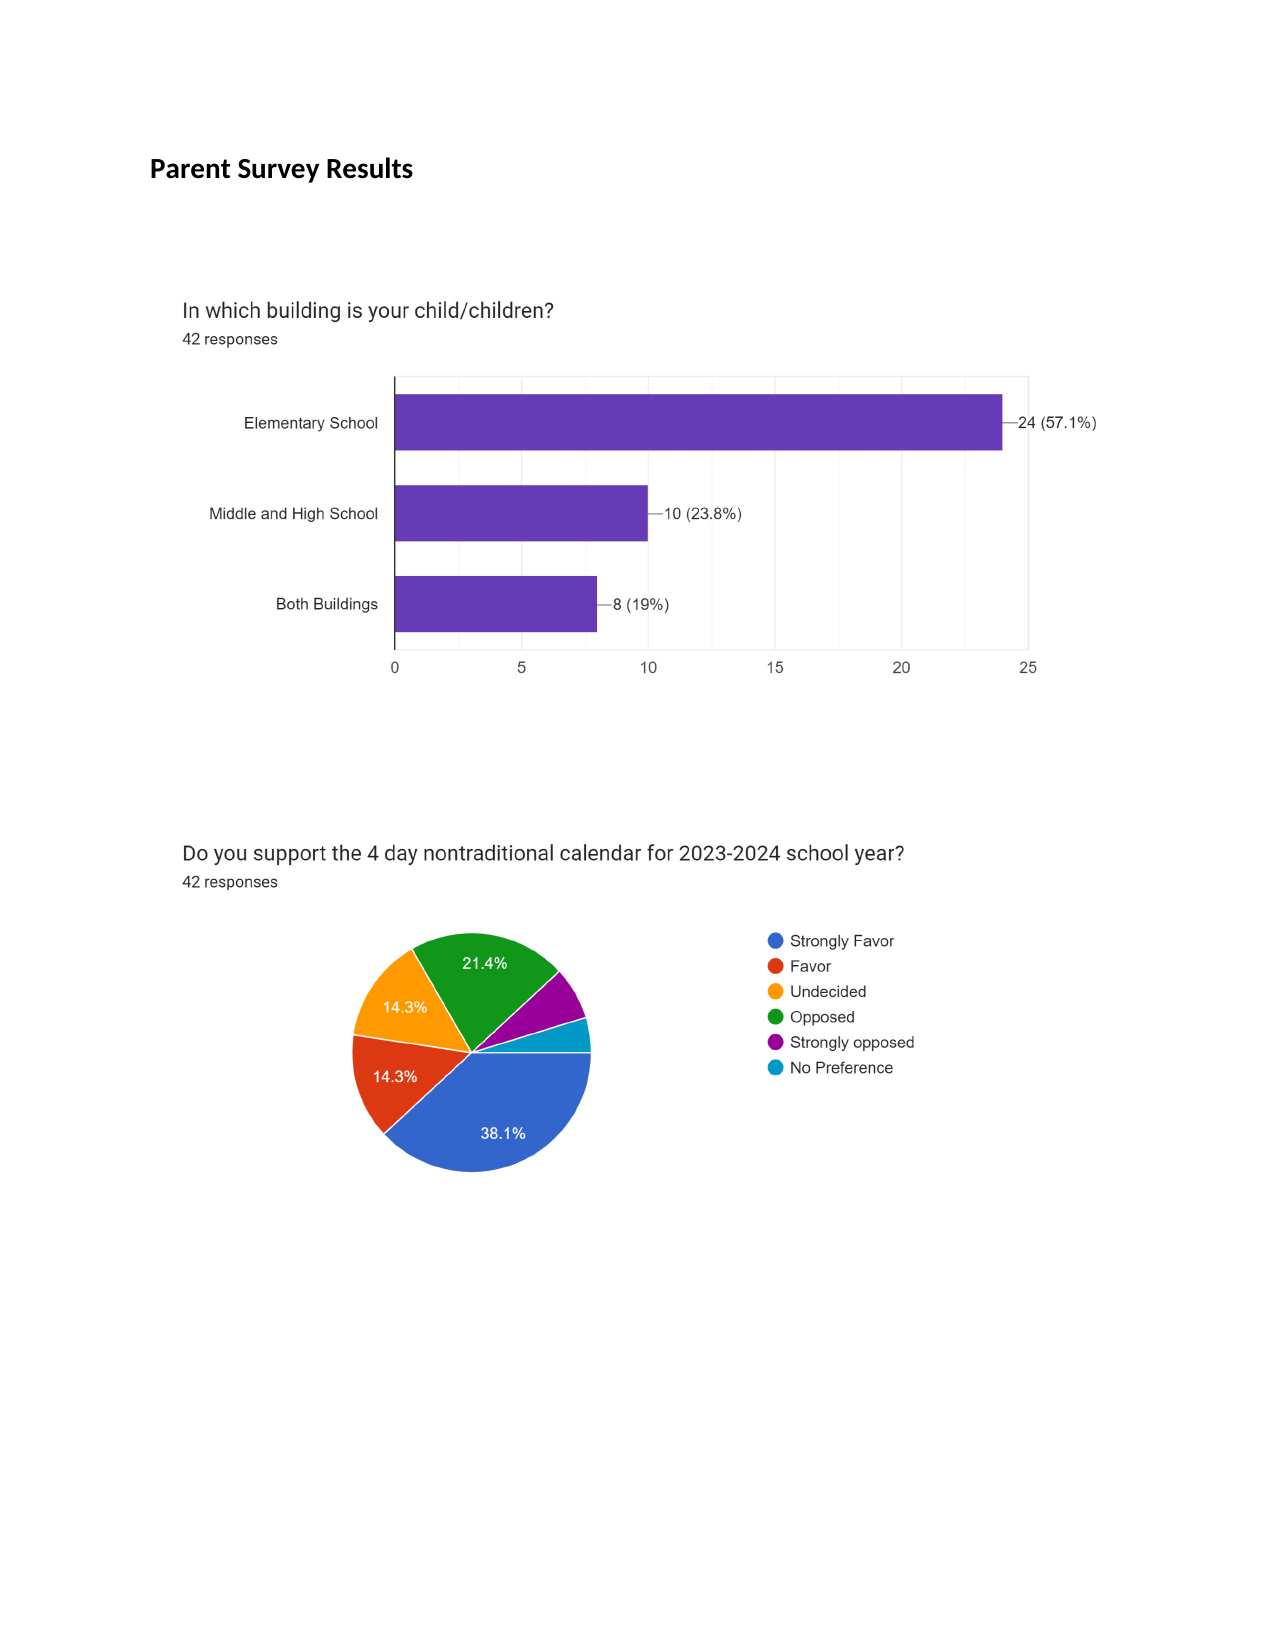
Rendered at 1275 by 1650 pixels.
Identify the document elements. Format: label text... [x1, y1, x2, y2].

text Parent Survey Results [150, 150, 1125, 186]
picture [150, 264, 1125, 730]
picture [150, 807, 1125, 1218]
